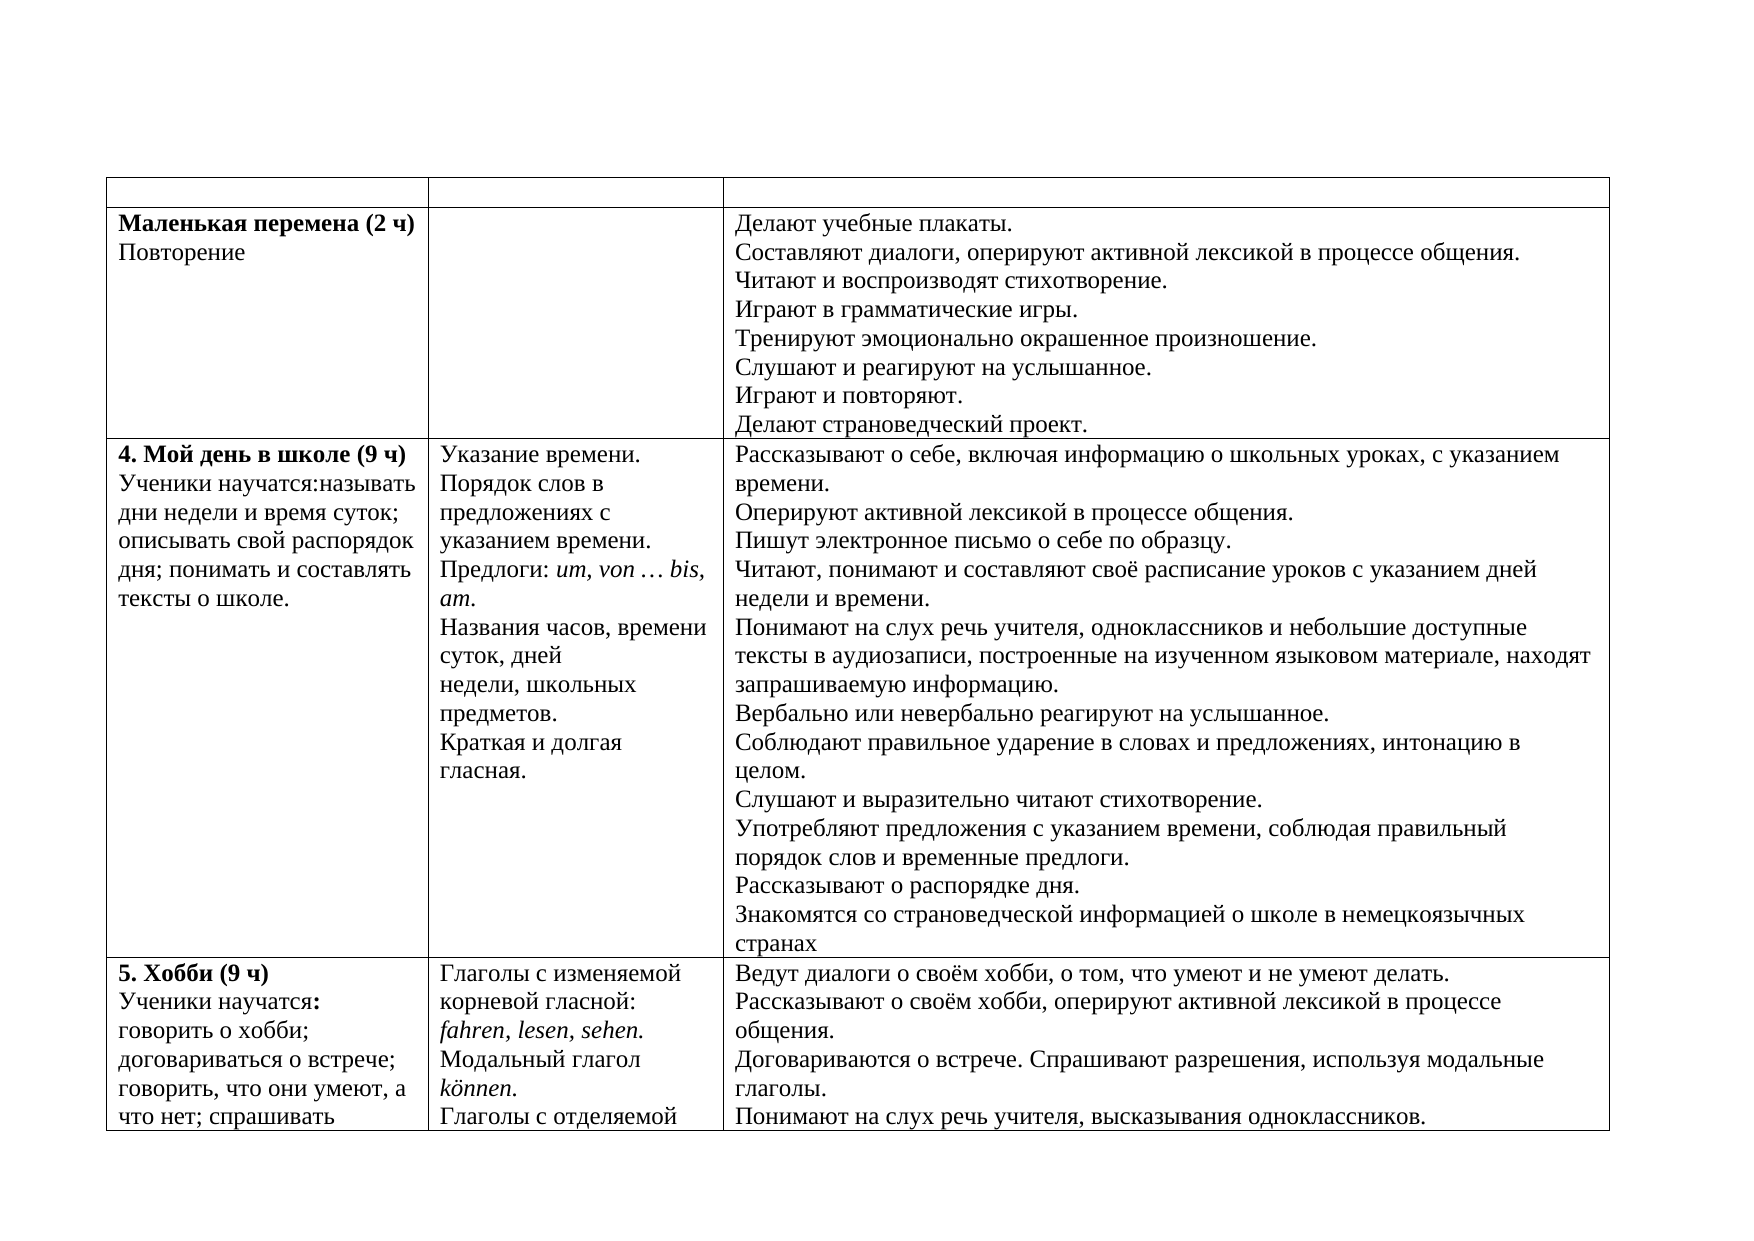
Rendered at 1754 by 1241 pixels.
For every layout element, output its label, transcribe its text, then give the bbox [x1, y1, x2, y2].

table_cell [429, 178, 723, 207]
table_cell Маленькая перемена (2 ч) Повторение [107, 208, 428, 438]
table_cell Делают учебные плакаты. Составляют диалоги, оперируют активной лексикой в процессе общения. Читают и воспроизводят стихотворение. Играют в грамматические игры. Тренируют эмоционально окрашенное произношение. Слушают и реагируют на услышанное. Играют и повторяют. Делают страноведческий проект. [724, 208, 1609, 438]
table_cell Указание времени. Порядок слов в предложениях с указанием времени. Предлоги: um, von … bis, am. Названия часов, времени суток, дней недели, школьных предметов. Краткая и долгая гласная. [429, 439, 723, 957]
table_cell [724, 178, 1609, 207]
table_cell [107, 178, 428, 207]
table_cell Рассказывают о себе, включая информацию о школьных уроках, с указанием времени. Оперируют активной лексикой в процессе общения. Пишут электронное письмо о себе по образцу. Читают, понимают и составляют своё расписание уроков с указанием дней недели и времени. Понимают на слух речь учителя, одноклассников и небольшие доступные тексты в аудиозаписи, построенные на изученном языковом материале, находят запрашиваемую информацию. Вербально или невербально реагируют на услышанное. Соблюдают правильное ударение в словах и предложениях, интонацию в целом. Слушают и выразительно читают стихотворение. Употребляют предложения с указанием времени, соблюдая правильный порядок слов и временные предлоги. Рассказывают о распорядке дня. Знакомятся со страноведческой информацией о школе в немецкоязычных странах [724, 439, 1609, 957]
table_cell [429, 208, 723, 438]
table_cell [724, 958, 1609, 1130]
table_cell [429, 958, 723, 1130]
table_cell 4. Мой день в школе (9 ч) Ученики научатся:называть дни недели и время суток; описывать свой распорядок дня; понимать и составлять тексты о школе. [107, 439, 428, 957]
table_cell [107, 958, 428, 1130]
